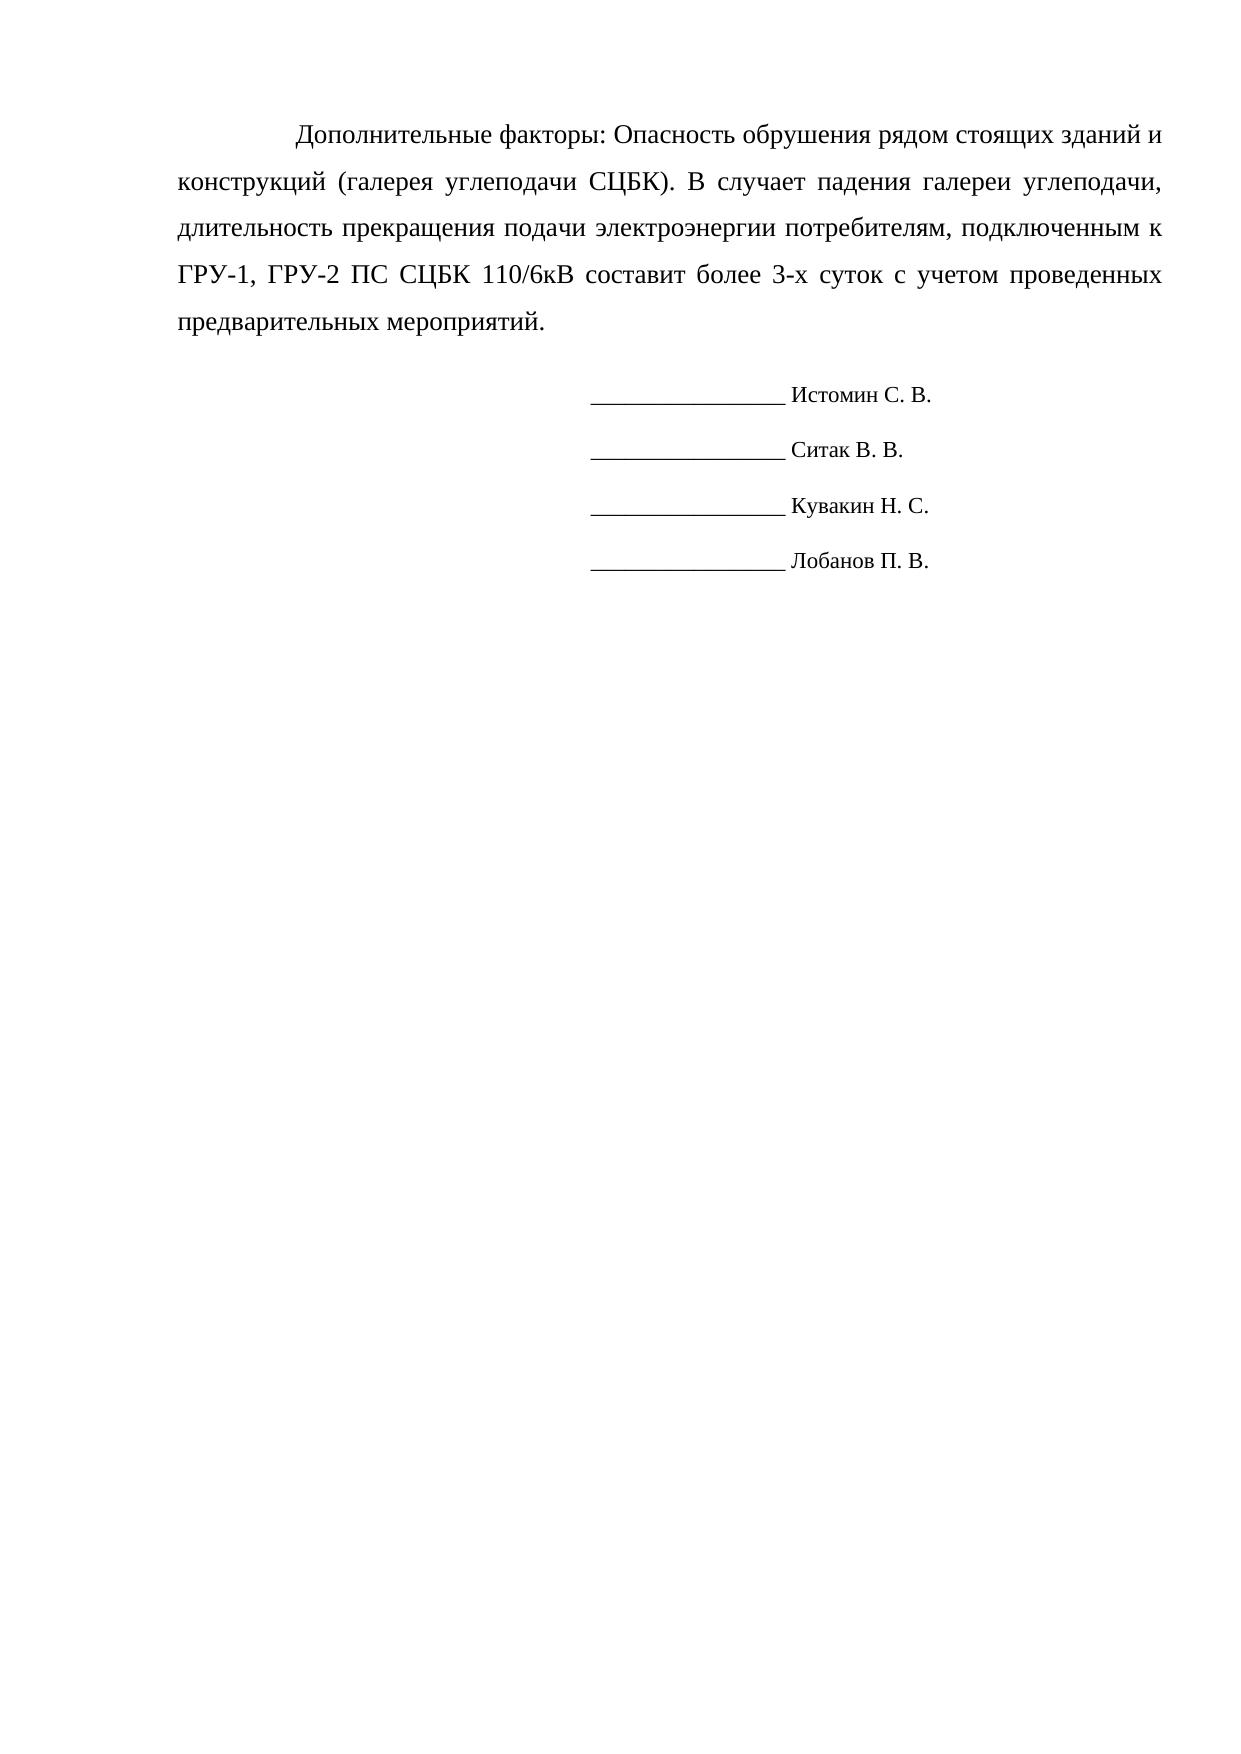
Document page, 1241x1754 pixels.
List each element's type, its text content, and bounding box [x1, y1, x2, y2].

text _________________ Ситак В. В. [591, 436, 1152, 462]
text _________________ Кувакин Н. С. [591, 492, 1152, 518]
text Дополнительные факторы: Опасность обрушения рядом стоящих зданий и конструкций (галерея углеподачи СЦБК). В случает падения галереи углеподачи, длительность прекращения подачи электроэнергии потребителям, подключенным к ГРУ-1, ГРУ-2 ПС СЦБК 110/6кВ составит более 3-х суток с учетом проведенных предварительных мероприятий. [177, 118, 1163, 336]
text _________________ Лобанов П. В. [591, 547, 1152, 573]
text _________________ Истомин С. В. [591, 381, 1152, 407]
